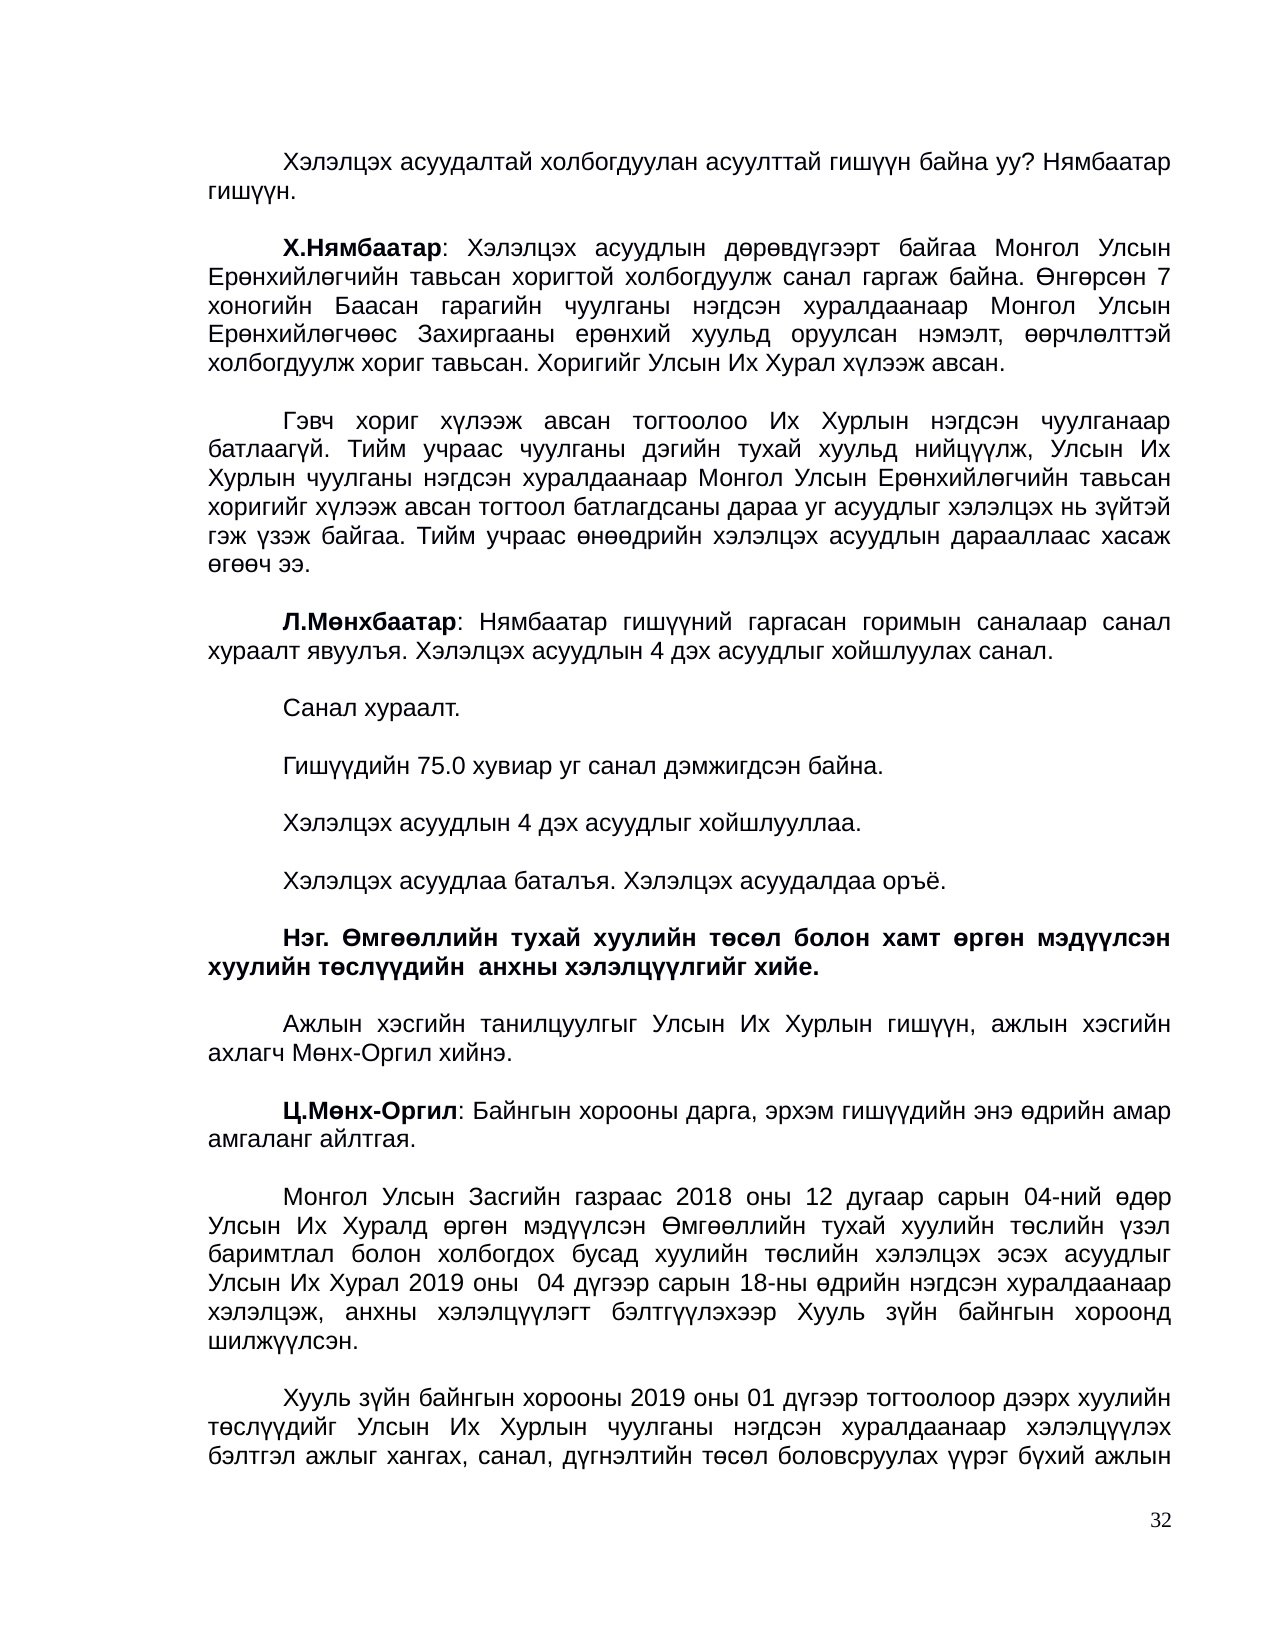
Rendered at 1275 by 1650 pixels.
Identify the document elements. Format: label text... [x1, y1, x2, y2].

text Гишүүдийн 75.0 хувиар уг санал дэмжигдсэн байна. [208, 751, 1172, 779]
text Хэлэлцэх асуудалтай холбогдуулан асуулттай гишүүн байна уу? Нямбаатар гишүүн. [208, 147, 1172, 204]
text Ц.Мөнх-Оргил: Байнгын хорооны дарга, эрхэм гишүүдийн энэ өдрийн амар амгаланг айлтгая. [208, 1096, 1172, 1153]
text Х.Нямбаатар: Хэлэлцэх асуудлын дөрөвдүгээрт байгаа Монгол Улсын Ерөнхийлөгчийн тавьсан хоригтой холбогдуулж санал гаргаж байна. Өнгөрсөн 7 хоногийн Баасан гарагийн чуулганы нэгдсэн хуралдаанаар Монгол Улсын Ерөнхийлөгчөөс Захиргааны ерөнхий хуульд оруулсан нэмэлт, өөрчлөлттэй холбогдуулж хориг тавьсан. Хоригийг Улсын Их Хурал хүлээж авсан. [208, 233, 1172, 377]
text Нэг. Өмгөөллийн тухай хуулийн төсөл болон хамт өргөн мэдүүлсэн хуулийн төслүүдийн анхны хэлэлцүүлгийг хийе. [208, 923, 1172, 981]
text Хэлэлцэх асуудлаа баталъя. Хэлэлцэх асуудалдаа оръё. [208, 866, 1172, 894]
text Л.Мөнхбаатар: Нямбаатар гишүүний гаргасан горимын саналаар санал хураалт явуулъя. Хэлэлцэх асуудлын 4 дэх асуудлыг хойшлуулах санал. [208, 607, 1172, 664]
text Санал хураалт. [208, 693, 1172, 722]
text Монгол Улсын Засгийн газраас 2018 оны 12 дугаар сарын 04-ний өдөр Улсын Их Хуралд өргөн мэдүүлсэн Өмгөөллийн тухай хуулийн төслийн үзэл баримтлал болон холбогдох бусад хуулийн төслийн хэлэлцэх эсэх асуудлыг Улсын Их Хурал 2019 оны 04 дүгээр сарын 18-ны өдрийн нэгдсэн хуралдаанаар хэлэлцэж, анхны хэлэлцүүлэгт бэлтгүүлэхээр Хууль зүйн байнгын хороонд шилжүүлсэн. [208, 1182, 1172, 1354]
text Хэлэлцэх асуудлын 4 дэх асуудлыг хойшлууллаа. [208, 808, 1172, 837]
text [208, 1383, 1172, 1469]
text Гэвч хориг хүлээж авсан тогтоолоо Их Хурлын нэгдсэн чуулганаар батлаагүй. Тийм учраас чуулганы дэгийн тухай хуульд нийцүүлж, Улсын Их Хурлын чуулганы нэгдсэн хуралдаанаар Монгол Улсын Ерөнхийлөгчийн тавьсан хоригийг хүлээж авсан тогтоол батлагдсаны дараа уг асуудлыг хэлэлцэх нь зүйтэй гэж үзэж байгаа. Тийм учраас өнөөдрийн хэлэлцэх асуудлын дарааллаас хасаж өгөөч ээ. [208, 406, 1172, 578]
text Ажлын хэсгийн танилцуулгыг Улсын Их Хурлын гишүүн, ажлын хэсгийн ахлагч Мөнх-Оргил хийнэ. [208, 1009, 1172, 1067]
